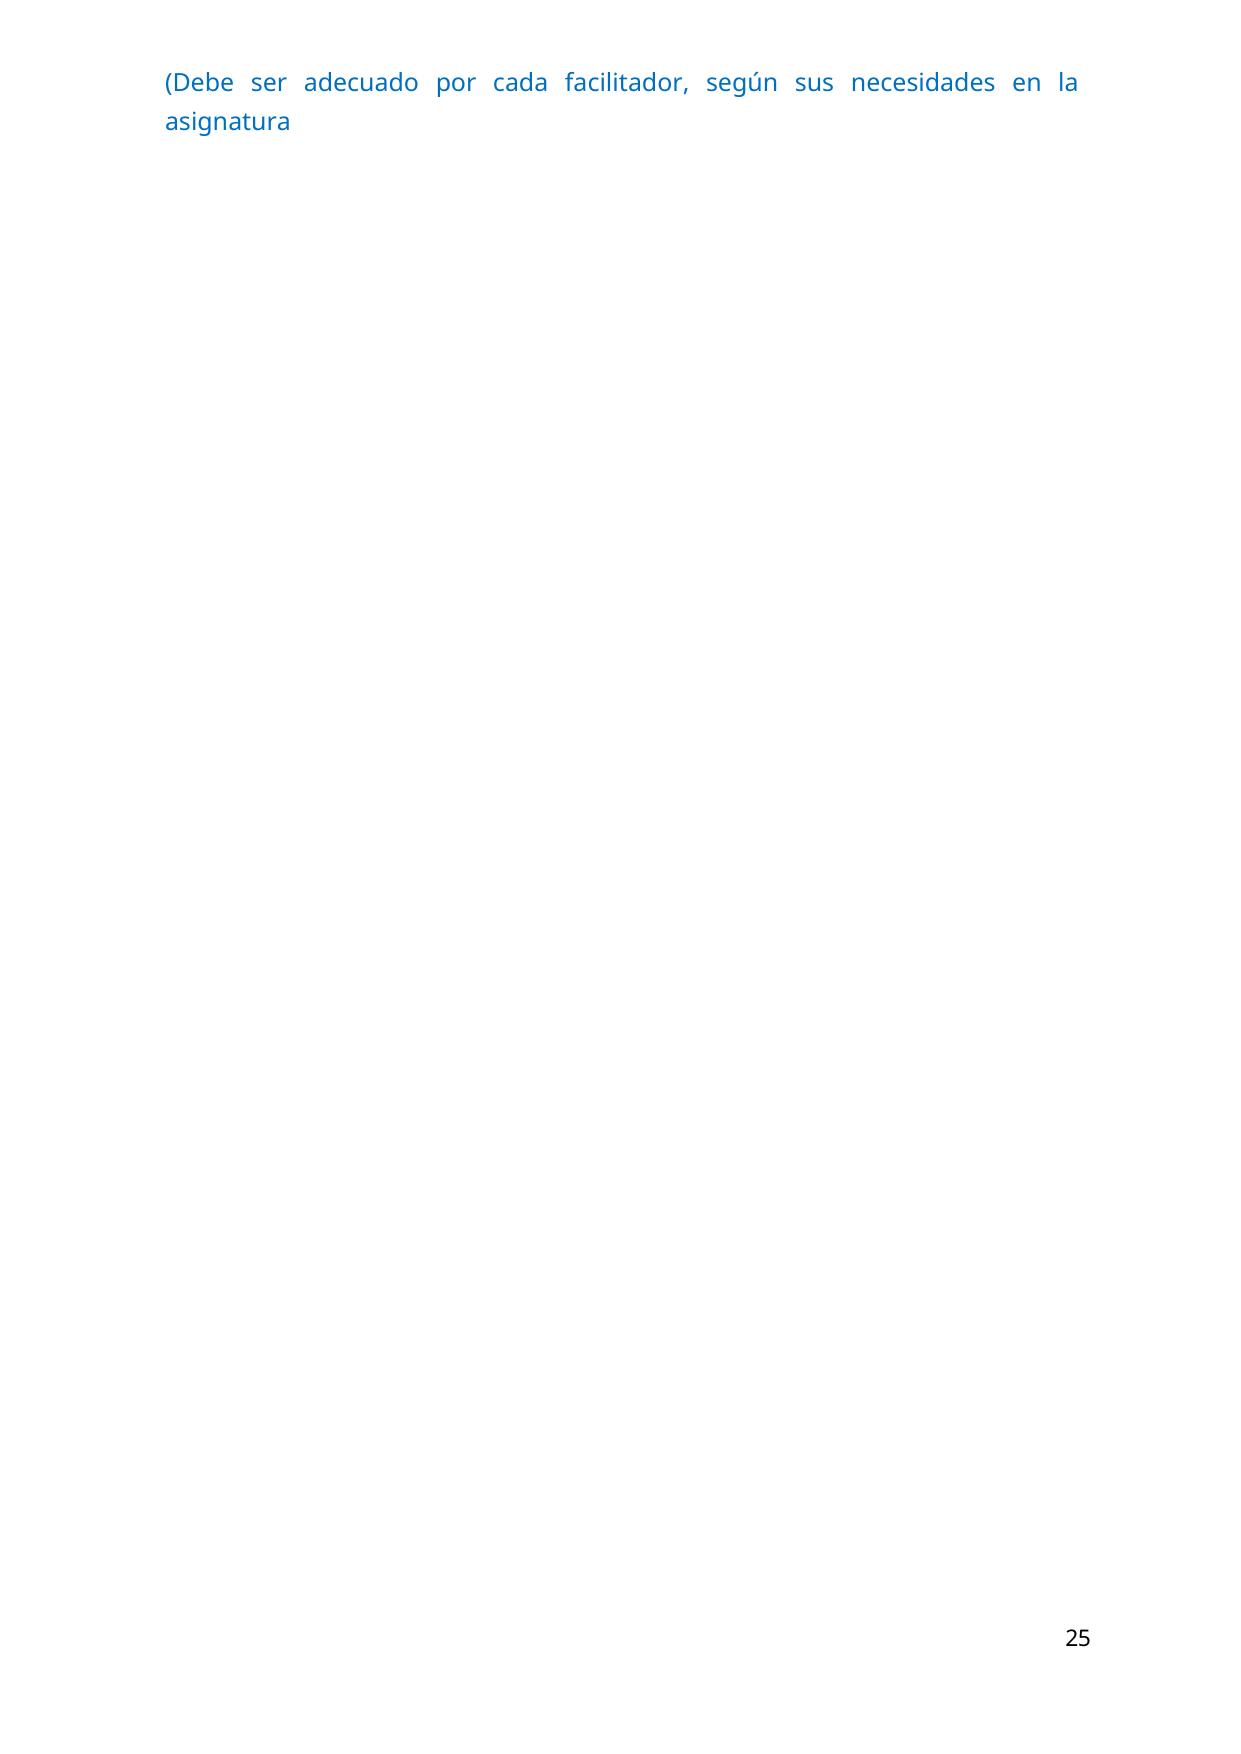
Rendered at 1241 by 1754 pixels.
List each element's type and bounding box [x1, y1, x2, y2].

text [156, 64, 1080, 138]
